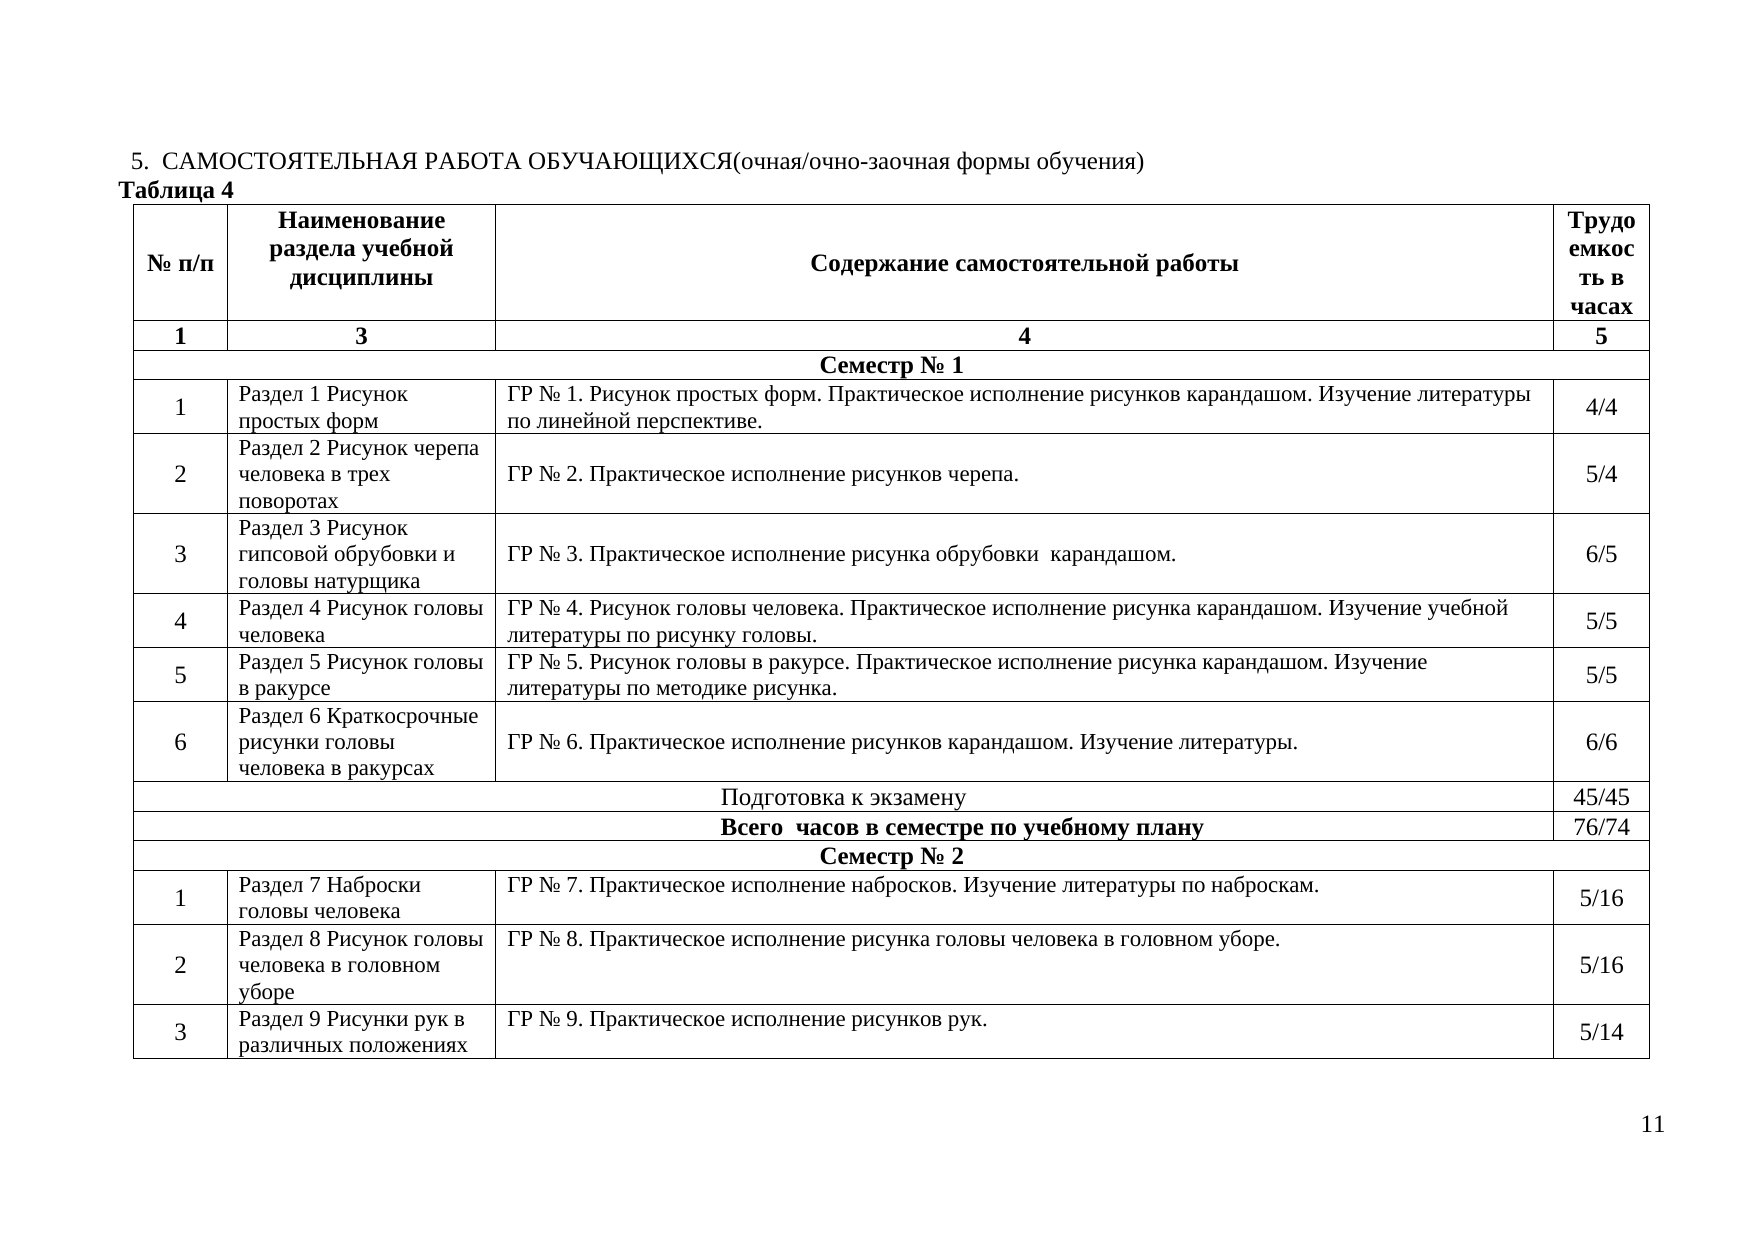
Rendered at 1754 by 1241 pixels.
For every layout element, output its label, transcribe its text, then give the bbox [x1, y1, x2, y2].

table_cell Всего часов в семестре по учебному плану [134, 812, 1553, 840]
table_cell ГР № 5. Рисунок головы в ракурсе. Практическое исполнение рисунка карандашом. Изучение литературы по методике рисунка. [496, 648, 1553, 701]
table_cell 3 [134, 1005, 227, 1058]
table_header Содержание самостоятельной работы [496, 205, 1553, 320]
table_cell ГР № 9. Практическое исполнение рисунков рук. [496, 1005, 1553, 1058]
table_cell 3 [134, 514, 227, 593]
table_header Наименование раздела учебной дисциплины [228, 205, 495, 320]
table_cell 5 [134, 648, 227, 701]
table_header № п/п [134, 205, 227, 320]
table_cell ГР № 4. Рисунок головы человека. Практическое исполнение рисунка карандашом. Изучение учебной литературы по рисунку головы. [496, 594, 1553, 647]
table_cell 2 [134, 925, 227, 1004]
table_cell 2 [134, 434, 227, 513]
table_cell 5/16 [1554, 925, 1649, 1004]
table_cell Раздел 8 Рисунок головы человека в головном уборе [228, 925, 495, 1004]
table_cell 45/45 [1554, 782, 1649, 811]
table_cell 4 [134, 594, 227, 647]
table_cell 4/4 [1554, 380, 1649, 433]
table_cell 6 [134, 702, 227, 781]
table_cell Раздел 9 Рисунки рук в различных положениях [228, 1005, 495, 1058]
table_cell 1 [134, 871, 227, 924]
table_cell 5 [1554, 321, 1649, 349]
table_header Трудоемкость в часах [1554, 205, 1649, 320]
table_cell 5/4 [1554, 434, 1649, 513]
table_cell 1 [134, 321, 227, 349]
table_cell Раздел 6 Краткосрочные рисунки головы человека в ракурсах [228, 702, 495, 781]
table_cell ГР № 7. Практическое исполнение набросков. Изучение литературы по наброскам. [496, 871, 1553, 924]
table_cell ГР № 8. Практическое исполнение рисунка головы человека в головном уборе. [496, 925, 1553, 1004]
table_cell Раздел 7 Наброски головы человека [228, 871, 495, 924]
table_cell ГР № 6. Практическое исполнение рисунков карандашом. Изучение литературы. [496, 702, 1553, 781]
text Таблица 4 [118, 175, 1665, 204]
table_cell 6/5 [1554, 514, 1649, 593]
table_cell 5/14 [1554, 1005, 1649, 1058]
table_cell Семестр № 1 [134, 351, 1649, 379]
table_cell 3 [228, 321, 495, 349]
table_cell 5/5 [1554, 594, 1649, 647]
text 5. САМОСТОЯТЕЛЬНАЯ РАБОТА ОБУЧАЮЩИХСЯ(очная/очно-заочная формы обучения) [118, 146, 1665, 175]
table_cell 5/16 [1554, 871, 1649, 924]
table_cell 5/5 [1554, 648, 1649, 701]
table_cell Подготовка к экзамену [134, 782, 1553, 811]
table_cell ГР № 1. Рисунок простых форм. Практическое исполнение рисунков карандашом. Изучение литературы по линейной перспективе. [496, 380, 1553, 433]
table_cell ГР № 3. Практическое исполнение рисунка обрубовки карандашом. [496, 514, 1553, 593]
table_cell Раздел 1 Рисунок простых форм [228, 380, 495, 433]
table_cell 4 [496, 321, 1553, 349]
table_cell Раздел 3 Рисунок гипсовой обрубовки и головы натурщика [228, 514, 495, 593]
table_cell 1 [134, 380, 227, 433]
table_cell Раздел 5 Рисунок головы в ракурсе [228, 648, 495, 701]
table_cell Раздел 4 Рисунок головы человека [228, 594, 495, 647]
table_cell 6/6 [1554, 702, 1649, 781]
table_cell Раздел 2 Рисунок черепа человека в трех поворотах [228, 434, 495, 513]
table_cell 76/74 [1554, 812, 1649, 840]
table_cell ГР № 2. Практическое исполнение рисунков черепа. [496, 434, 1553, 513]
table_cell Семестр № 2 [134, 841, 1649, 870]
